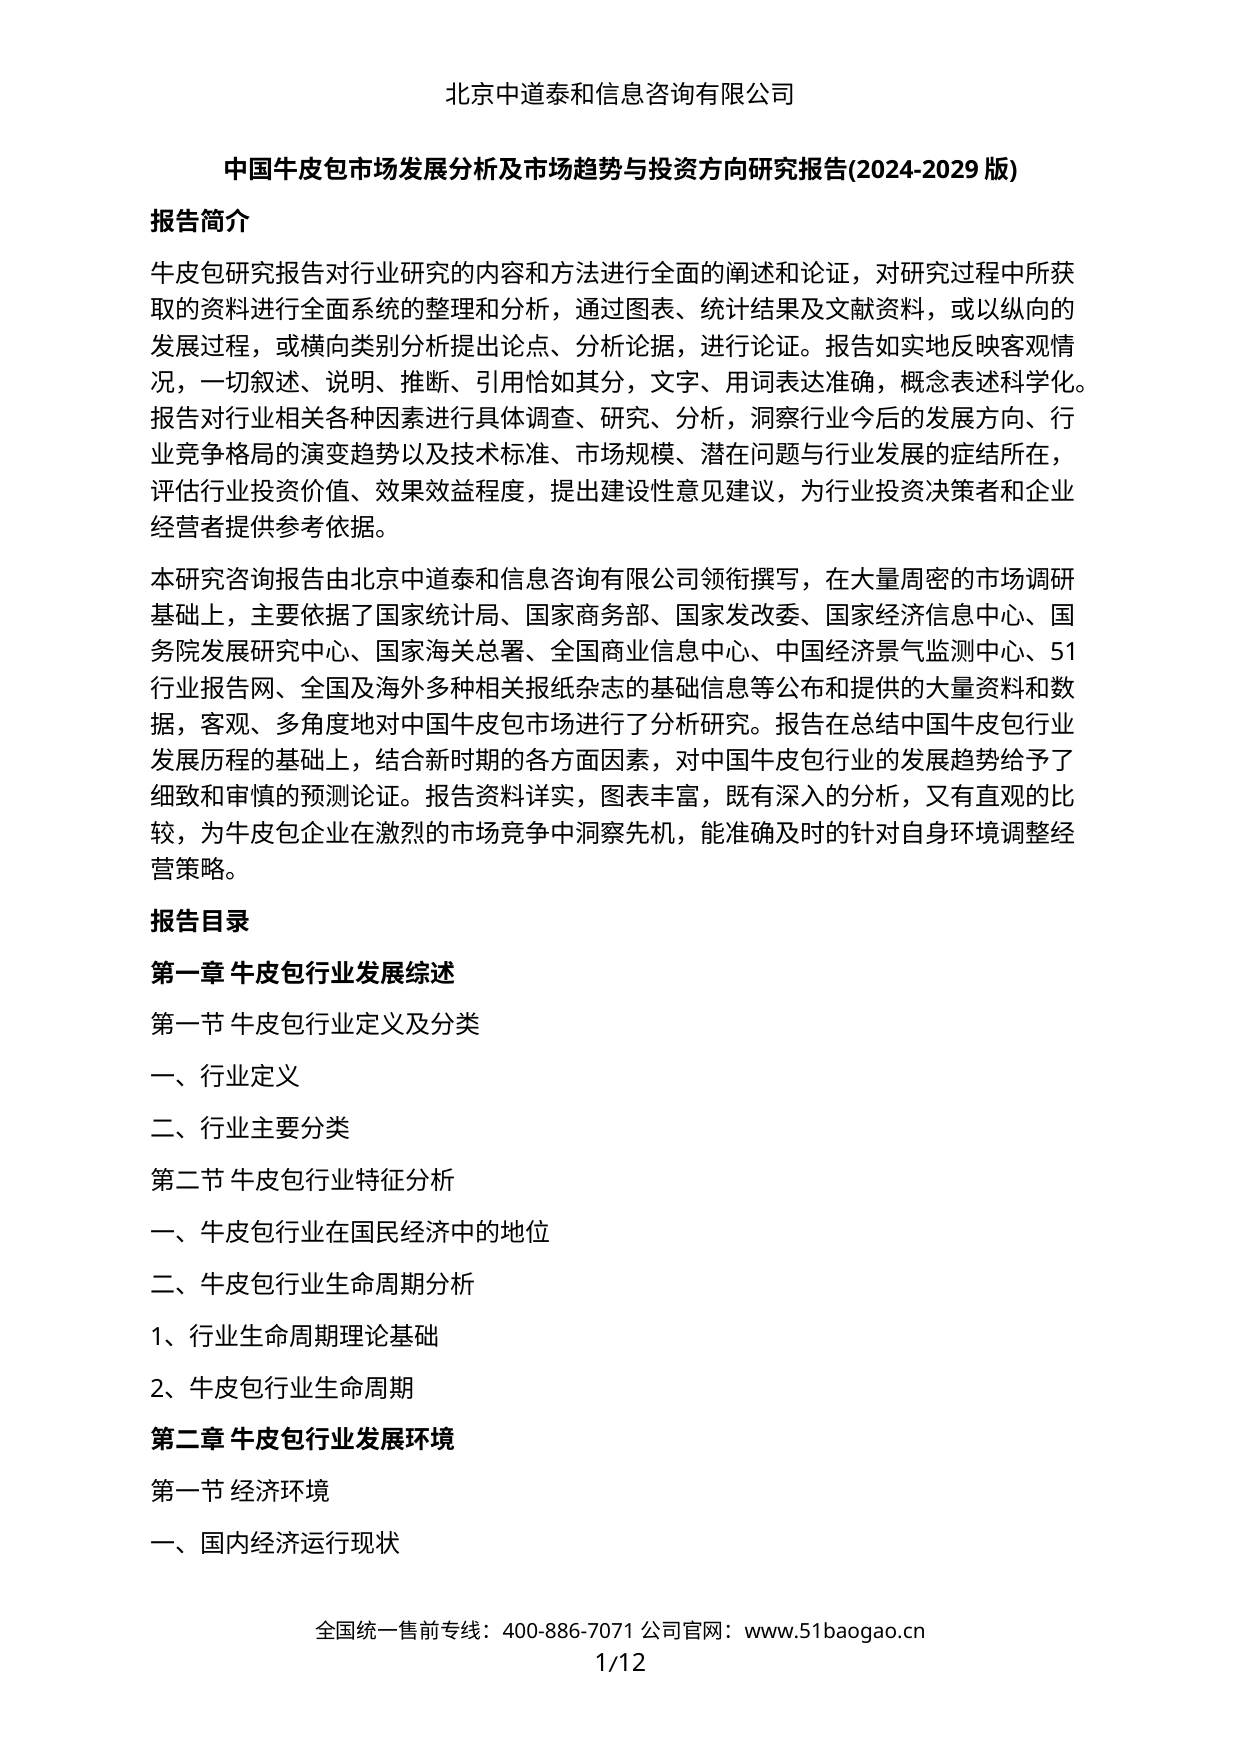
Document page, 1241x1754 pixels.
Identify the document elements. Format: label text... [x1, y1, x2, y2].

text 1、行业生命周期理论基础 [150, 1316, 1090, 1352]
text 2、牛皮包行业生命周期 [150, 1368, 1090, 1404]
text 二、牛皮包行业生命周期分析 [150, 1264, 1090, 1301]
text 第二节 牛皮包行业特征分析 [150, 1161, 1090, 1197]
text 牛皮包研究报告对行业研究的内容和方法进行全面的阐述和论证，对研究过程中所获取的资料进行全面系统的整理和分析，通过图表、统计结果及文献资料，或以纵向的发展过程，或横向类别分析提出论点、分析论据，进行论证。报告如实地反映客观情况，一切叙述、说明、推断、引用恰如其分，文字、用词表达准确，概念表述科学化。报告对行业相关各种因素进行具体调查、研究、分析，洞察行业今后的发展方向、行业竞争格局的演变趋势以及技术标准、市场规模、潜在问题与行业发展的症结所在，评估行业投资价值、效果效益程度，提出建设性意见建议，为行业投资决策者和企业经营者提供参考依据。 [150, 254, 1090, 544]
text 报告简介 [150, 202, 1090, 238]
text 一、国内经济运行现状 [150, 1524, 1090, 1560]
text 二、行业主要分类 [150, 1109, 1090, 1145]
text 第二章 牛皮包行业发展环境 [150, 1420, 1090, 1456]
text 中国牛皮包市场发展分析及市场趋势与投资方向研究报告(2024-2029版) [150, 150, 1090, 186]
text 本研究咨询报告由北京中道泰和信息咨询有限公司领衔撰写，在大量周密的市场调研基础上，主要依据了国家统计局、国家商务部、国家发改委、国家经济信息中心、国务院发展研究中心、国家海关总署、全国商业信息中心、中国经济景气监测中心、51行业报告网、全国及海外多种相关报纸杂志的基础信息等公布和提供的大量资料和数据，客观、多角度地对中国牛皮包市场进行了分析研究。报告在总结中国牛皮包行业发展历程的基础上，结合新时期的各方面因素，对中国牛皮包行业的发展趋势给予了细致和审慎的预测论证。报告资料详实，图表丰富，既有深入的分析，又有直观的比较，为牛皮包企业在激烈的市场竞争中洞察先机，能准确及时的针对自身环境调整经营策略。 [150, 559, 1090, 886]
text 第一章 牛皮包行业发展综述 [150, 953, 1090, 989]
text 一、牛皮包行业在国民经济中的地位 [150, 1212, 1090, 1249]
text 第一节 牛皮包行业定义及分类 [150, 1005, 1090, 1041]
text 报告目录 [150, 901, 1090, 937]
text 一、行业定义 [150, 1057, 1090, 1093]
text 第一节 经济环境 [150, 1472, 1090, 1508]
